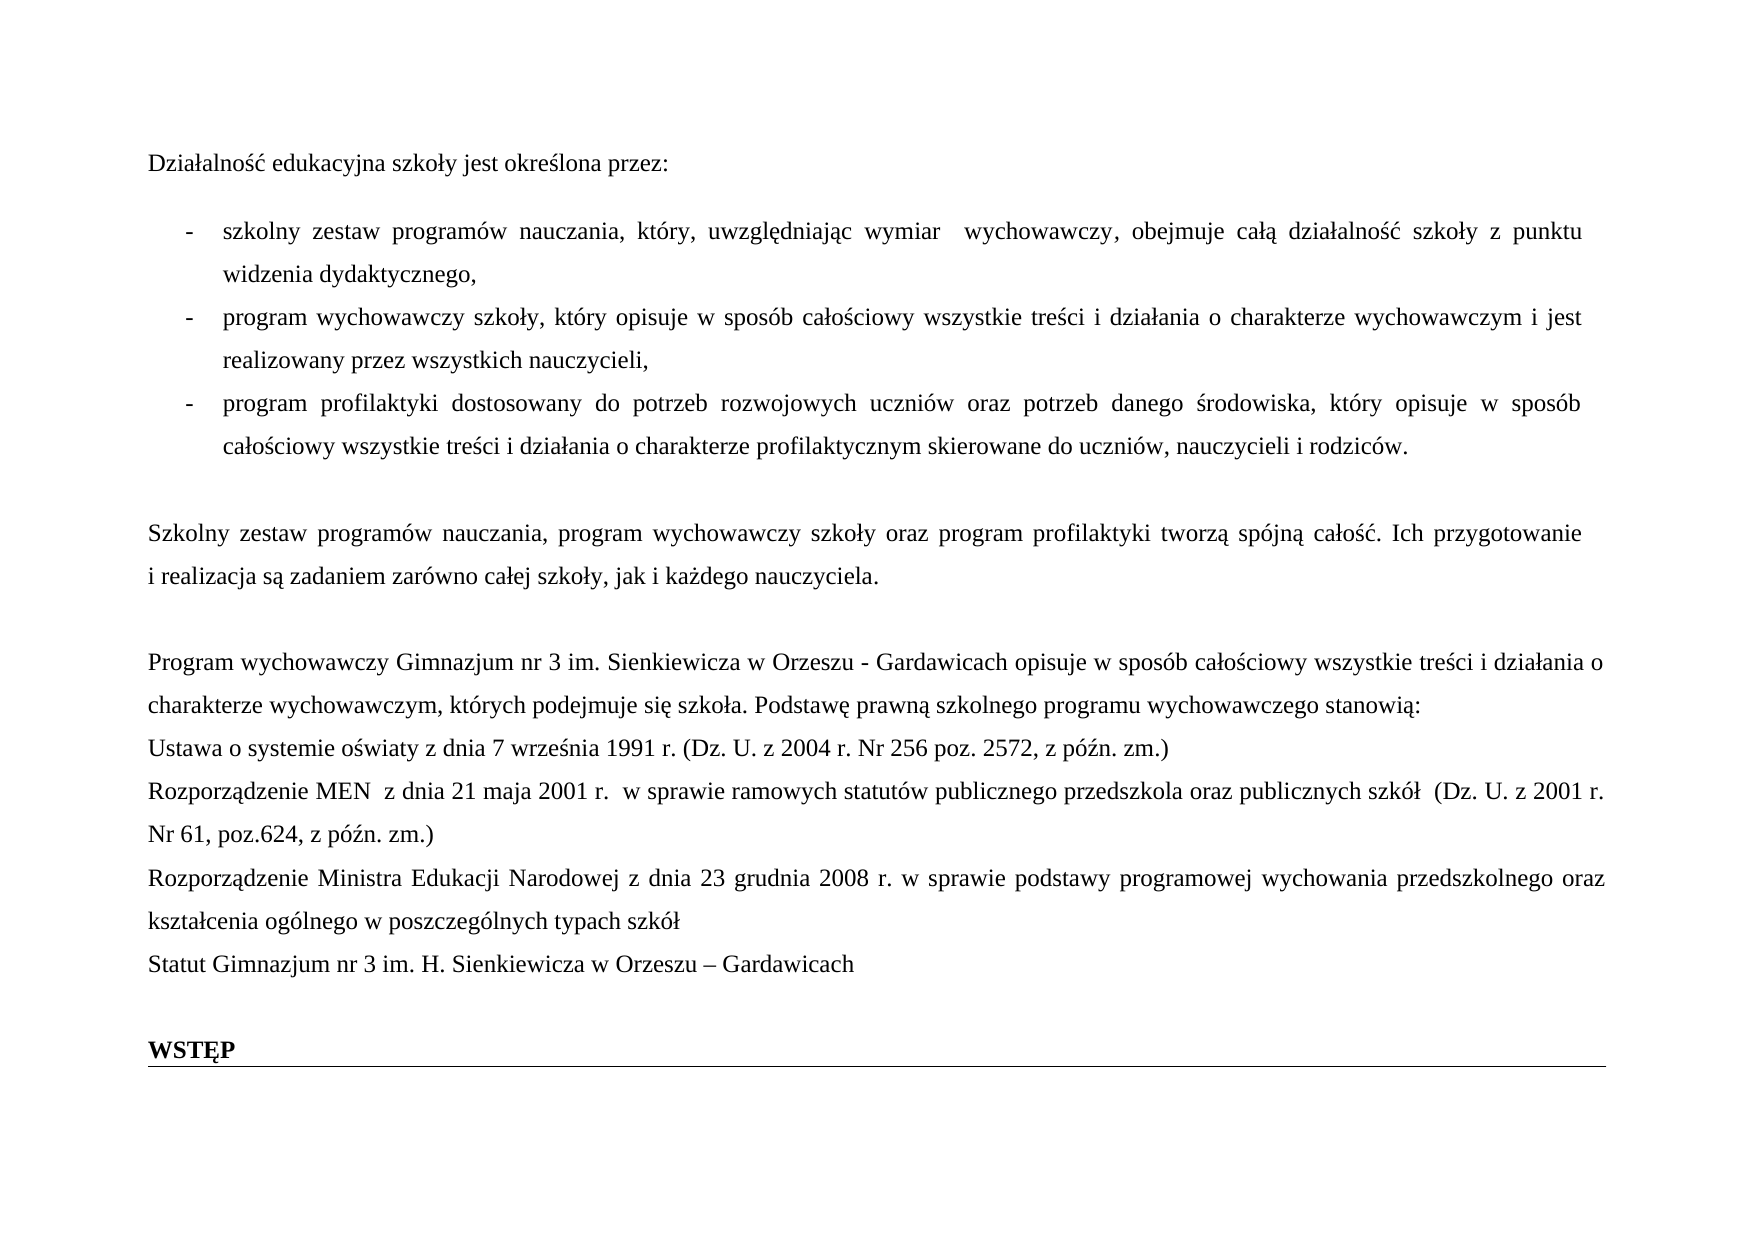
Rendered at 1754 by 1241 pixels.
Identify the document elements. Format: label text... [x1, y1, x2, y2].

text Statut Gimnazjum nr 3 im. H. Sienkiewicza w Orzeszu – Gardawicach [148, 949, 1606, 978]
list program profilaktyki dostosowany do potrzeb rozwojowych uczniów oraz potrzeb danego środowiska, który opisuje w sposób całościowy wszystkie treści i działania o charakterze profilaktycznym skierowane do uczniów, nauczycieli i rodziców. [185, 388, 1583, 460]
text Rozporządzenie Ministra Edukacji Narodowej z dnia 23 grudnia 2008 r. w sprawie podstawy programowej wychowania przedszkolnego oraz kształcenia ogólnego w poszczególnych typach szkół [148, 863, 1606, 934]
text Program wychowawczy Gimnazjum nr 3 im. Sienkiewicza w Orzeszu - Gardawicach opisuje w sposób całościowy wszystkie treści i działania o charakterze wychowawczym, których podejmuje się szkoła. Podstawę prawną szkolnego programu wychowawczego stanowią: [148, 647, 1606, 719]
text WSTĘP [148, 1035, 1606, 1066]
text Działalność edukacyjna szkoły jest określona przez: [148, 148, 1583, 176]
list program wychowawczy szkoły, który opisuje w sposób całościowy wszystkie treści i działania o charakterze wychowawczym i jest realizowany przez wszystkich nauczycieli, [185, 302, 1583, 374]
text Szkolny zestaw programów nauczania, program wychowawczy szkoły oraz program profilaktyki tworzą spójną całość. Ich przygotowanie i realizacja są zadaniem zarówno całej szkoły, jak i każdego nauczyciela. [148, 518, 1583, 589]
text Ustawa o systemie oświaty z dnia 7 września 1991 r. (Dz. U. z 2004 r. Nr 256 poz. 2572, z późn. zm.) [148, 733, 1606, 762]
text Rozporządzenie MEN z dnia 21 maja 2001 r. w sprawie ramowych statutów publicznego przedszkola oraz publicznych szkół (Dz. U. z 2001 r. Nr 61, poz.624, z późn. zm.) [148, 776, 1606, 848]
list szkolny zestaw programów nauczania, który, uwzględniając wymiar wychowawczy, obejmuje całą działalność szkoły z punktu widzenia dydaktycznego, [185, 216, 1583, 288]
